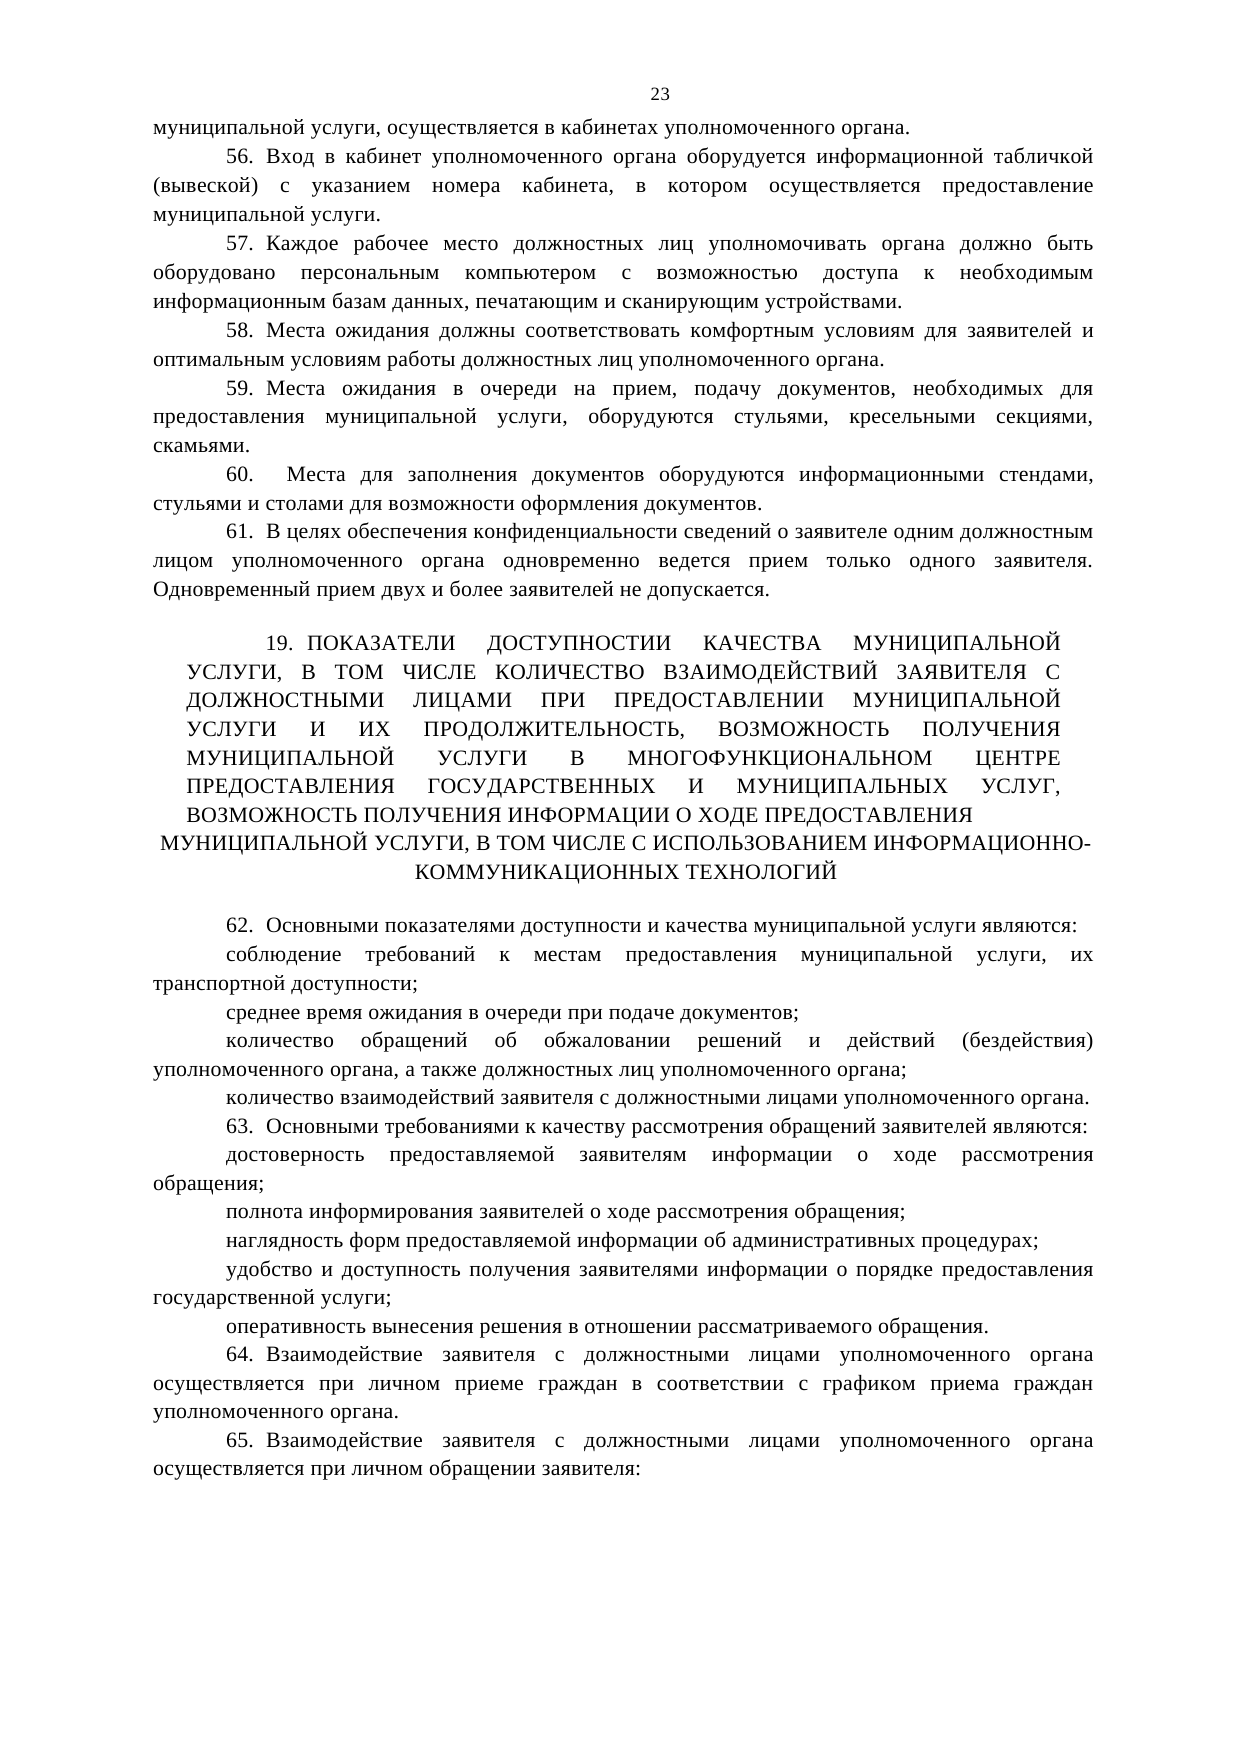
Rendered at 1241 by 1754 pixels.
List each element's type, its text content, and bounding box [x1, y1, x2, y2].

text удобство и доступность получения заявителями информации о порядке предоставления государственной услуги; [153, 1253, 1095, 1310]
list Основными требованиями к качеству рассмотрения обращений заявителей являются: [153, 1111, 1095, 1139]
text среднее время ожидания в очереди при подаче документов; [153, 996, 1097, 1025]
list Основными показателями доступности и качества муниципальной услуги являются: [153, 909, 1095, 938]
list Каждое рабочее место должностных лиц уполномочивать органа должно быть оборудовано персональным компьютером с возможностью доступа к необходимым информационным базам данных, печатающим и сканирующим устройствами. [153, 227, 1095, 314]
list ПОКАЗАТЕЛИ ДОСТУПНОСТИИ КАЧЕСТВА МУНИЦИПАЛЬНОЙ УСЛУГИ, В ТОМ ЧИСЛЕ КОЛИЧЕСТВО ВЗАИМОДЕЙСТВИЙ ЗАЯВИТЕЛЯ С ДОЛЖНОСТНЫМИ ЛИЦАМИ ПРИ ПРЕДОСТАВЛЕНИИ МУНИЦИПАЛЬНОЙ УСЛУГИ И ИХ ПРОДОЛЖИТЕЛЬНОСТЬ, ВОЗМОЖНОСТЬ ПОЛУЧЕНИЯ МУНИЦИПАЛЬНОЙ УСЛУГИ В МНОГОФУНКЦИОНАЛЬНОМ ЦЕНТРЕ ПРЕДОСТАВЛЕНИЯ ГОСУДАРСТВЕННЫХ И МУНИЦИПАЛЬНЫХ УСЛУГ, ВОЗМОЖНОСТЬ ПОЛУЧЕНИЯ ИНФОРМАЦИИ О ХОДЕ ПРЕДОСТАВЛЕНИЯ [186, 628, 1062, 828]
list Взаимодействие заявителя с должностными лицами уполномоченного органа осуществляется при личном обращении заявителя: [153, 1424, 1095, 1482]
list В целях обеспечения конфиденциальности сведений о заявителе одним должностным лицом уполномоченного органа одновременно ведется прием только одного заявителя. Одновременный прием двух и более заявителей не допускается. [153, 516, 1095, 603]
list Места для заполнения документов оборудуются информационными стендами, стульями и столами для возможности оформления документов. [153, 458, 1095, 516]
text соблюдение требований к местам предоставления муниципальной услуги, их транспортной доступности; [153, 938, 1095, 996]
text количество взаимодействий заявителя с должностными лицами уполномоченного органа. [153, 1082, 1095, 1111]
text наглядность форм предоставляемой информации об административных процедурах; [153, 1225, 1095, 1253]
list Вход в кабинет уполномоченного органа оборудуется информационной табличкой (вывеской) с указанием номера кабинета, в котором осуществляется предоставление муниципальной услуги. [153, 141, 1095, 227]
list Места ожидания должны соответствовать комфортным условиям для заявителей и оптимальным условиям работы должностных лиц уполномоченного органа. [153, 314, 1095, 372]
text достоверность предоставляемой заявителям информации о ходе рассмотрения обращения; [153, 1139, 1095, 1196]
text полнота информирования заявителей о ходе рассмотрения обращения; [153, 1196, 1097, 1225]
text МУНИЦИПАЛЬНОЙ УСЛУГИ, В ТОМ ЧИСЛЕ С ИСПОЛЬЗОВАНИЕМ ИНФОРМАЦИОННО-КОММУНИКАЦИОННЫХ ТЕХНОЛОГИЙ [155, 828, 1097, 885]
text количество обращений об обжаловании решений и действий (бездействия) уполномоченного органа, а также должностных лиц уполномоченного органа; [153, 1025, 1095, 1082]
text муниципальной услуги, осуществляется в кабинетах уполномоченного органа. [153, 112, 1097, 141]
text 23 [650, 77, 1100, 106]
text оперативность вынесения решения в отношении рассматриваемого обращения. [153, 1310, 1097, 1339]
list Места ожидания в очереди на прием, подачу документов, необходимых для предоставления муниципальной услуги, оборудуются стульями, кресельными секциями, скамьями. [153, 372, 1095, 458]
list Взаимодействие заявителя с должностными лицами уполномоченного органа осуществляется при личном приеме граждан в соответствии с графиком приема граждан уполномоченного органа. [153, 1339, 1095, 1424]
